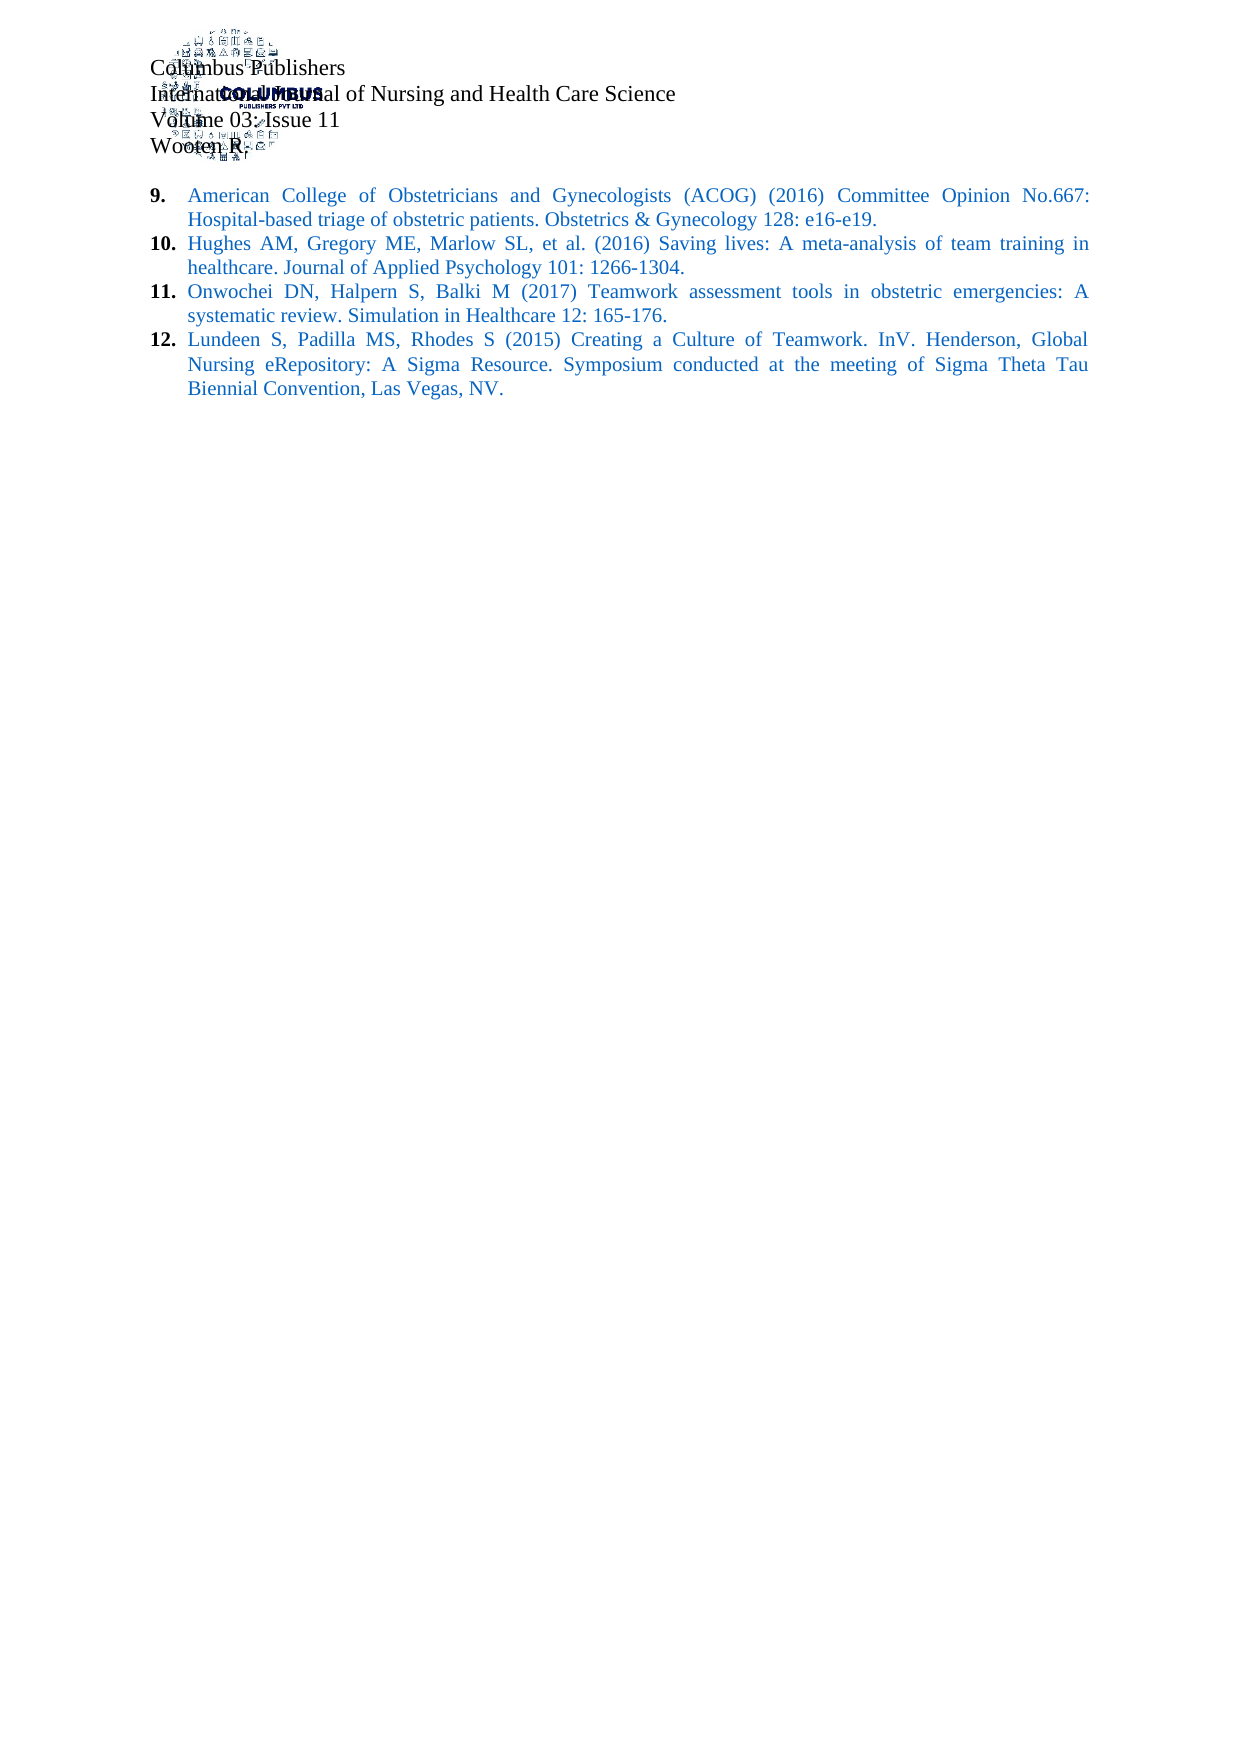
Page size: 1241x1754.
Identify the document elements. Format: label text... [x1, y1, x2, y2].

list Hughes AM, Gregory ME, Marlow SL, et al. (2016) Saving lives: A meta-analysis of team training in healthcare. Journal of Applied Psychology 101: 1266-1304. [150, 231, 1090, 279]
list American College of Obstetricians and Gynecologists (ACOG) (2016) Committee Opinion No.667: Hospital-based triage of obstetric patients. Obstetrics & Gynecology 128: e16-e19. [150, 183, 1090, 231]
list Onwochei DN, Halpern S, Balki M (2017) Teamwork assessment tools in obstetric emergencies: A systematic review. Simulation in Healthcare 12: 165-176. [150, 279, 1090, 327]
picture [161, 29, 323, 161]
list Lundeen S, Padilla MS, Rhodes S (2015) Creating a Culture of Teamwork. InV. Henderson, Global Nursing eRepository: A Sigma Resource. Symposium conducted at the meeting of Sigma Theta Tau Biennial Convention, Las Vegas, NV. [150, 327, 1090, 399]
